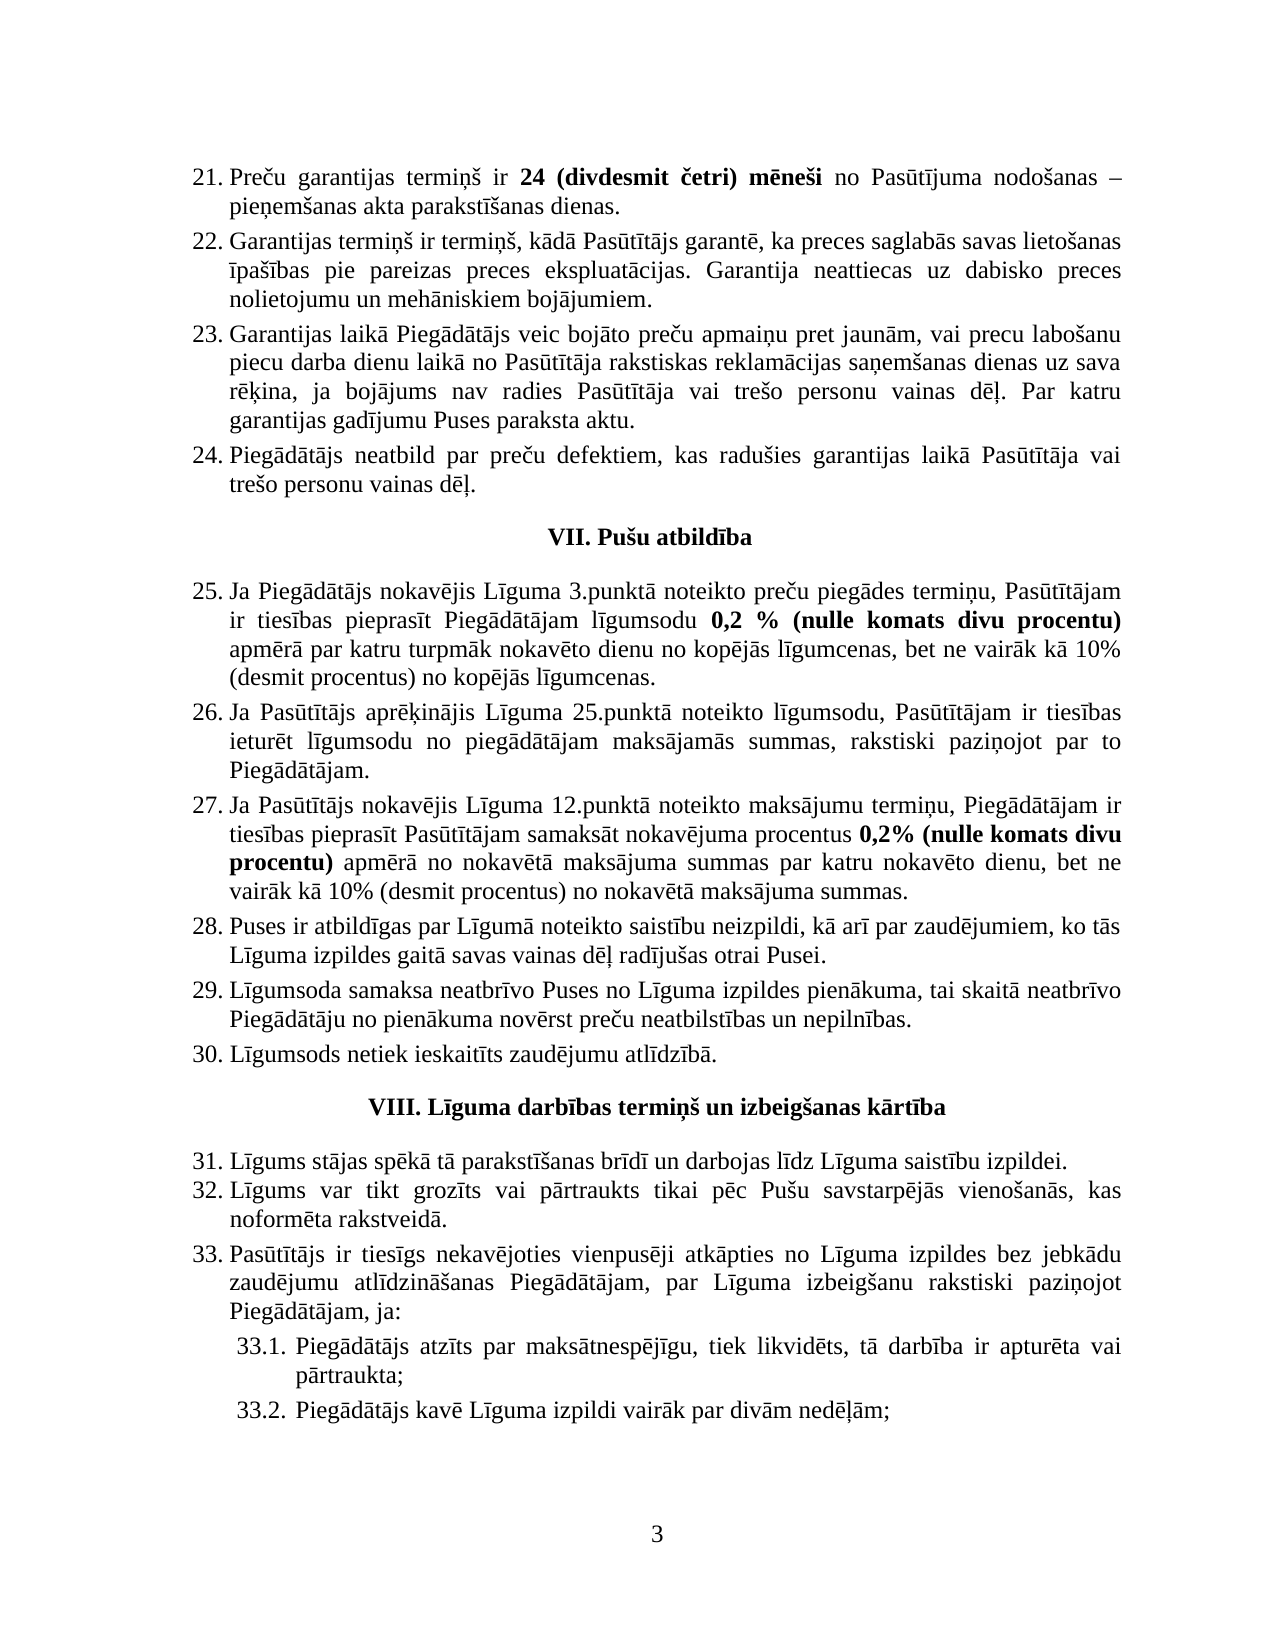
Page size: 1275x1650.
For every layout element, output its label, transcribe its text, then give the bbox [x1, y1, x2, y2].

list Līgums stājas spēkā tā parakstīšanas brīdī un darbojas līdz Līguma saistību izpildei. [192, 1146, 1122, 1175]
list Garantijas laikā Piegādātājs veic bojāto preču apmaiņu pret jaunām, vai precu labošanu piecu darba dienu laikā no Pasūtītāja rakstiskas reklamācijas saņemšanas dienas uz sava rēķina, ja bojājums nav radies Pasūtītāja vai trešo personu vainas dēļ. Par katru garantijas gadījumu Puses paraksta aktu. [192, 319, 1122, 434]
list Ja Pasūtītājs nokavējis Līguma 12.punktā noteikto maksājumu termiņu, Piegādātājam ir tiesības pieprasīt Pasūtītājam samaksāt nokavējuma procentus 0,2% (nulle komats divu procentu) apmērā no nokavētā maksājuma summas par katru nokavēto dienu, bet ne vairāk kā 10% (desmit procentus) no nokavētā maksājuma summas. [192, 790, 1122, 905]
list Piegādātājs neatbild par preču defektiem, kas radušies garantijas laikā Pasūtītāja vai trešo personu vainas dēļ. [192, 440, 1122, 497]
list Līgumsoda samaksa neatbrīvo Puses no Līguma izpildes pienākuma, tai skaitā neatbrīvo Piegādātāju no pienākuma novērst preču neatbilstības un nepilnības. [192, 975, 1122, 1032]
list Līgumsods netiek ieskaitīts zaudējumu atlīdzībā. [192, 1039, 1122, 1067]
list Preču garantijas termiņš ir 24 (divdesmit četri) mēneši no Pasūtījuma nodošanas – pieņemšanas akta parakstīšanas dienas. [192, 162, 1122, 220]
list Ja Pasūtītājs aprēķinājis Līguma 25.punktā noteikto līgumsodu, Pasūtītājam ir tiesības ieturēt līgumsodu no piegādātājam maksājamās summas, rakstiski paziņojot par to Piegādātājam. [192, 697, 1122, 784]
text VII. Pušu atbildība [177, 522, 1122, 551]
text VIII. Līguma darbības termiņš un izbeigšanas kārtība [192, 1092, 1122, 1121]
list Līgums var tikt grozīts vai pārtraukts tikai pēc Pušu savstarpējās vienošanās, kas noformēta rakstveidā. [192, 1175, 1122, 1232]
list Ja Piegādātājs nokavējis Līguma 3.punktā noteikto preču piegādes termiņu, Pasūtītājam ir tiesības pieprasīt Piegādātājam līgumsodu 0,2 % (nulle komats divu procentu) apmērā par katru turpmāk nokavēto dienu no kopējās līgumcenas, bet ne vairāk kā 10% (desmit procentus) no kopējās līgumcenas. [192, 576, 1122, 691]
list Puses ir atbildīgas par Līgumā noteikto saistību neizpildi, kā arī par zaudējumiem, ko tās Līguma izpildes gaitā savas vainas dēļ radījušas otrai Pusei. [192, 911, 1122, 969]
list Pasūtītājs ir tiesīgs nekavējoties vienpusēji atkāpties no Līguma izpildes bez jebkādu zaudējumu atlīdzināšanas Piegādātājam, par Līguma izbeigšanu rakstiski paziņojot Piegādātājam, ja: [192, 1239, 1122, 1325]
list Piegādātājs atzīts par maksātnespējīgu, tiek likvidēts, tā darbība ir apturēta vai pārtraukta; [236, 1331, 1122, 1389]
list Piegādātājs kavē Līguma izpildi vairāk par divām nedēļām; [236, 1395, 1122, 1424]
list Garantijas termiņš ir termiņš, kādā Pasūtītājs garantē, ka preces saglabās savas lietošanas īpašības pie pareizas preces ekspluatācijas. Garantija neattiecas uz dabisko preces nolietojumu un mehāniskiem bojājumiem. [192, 226, 1122, 312]
